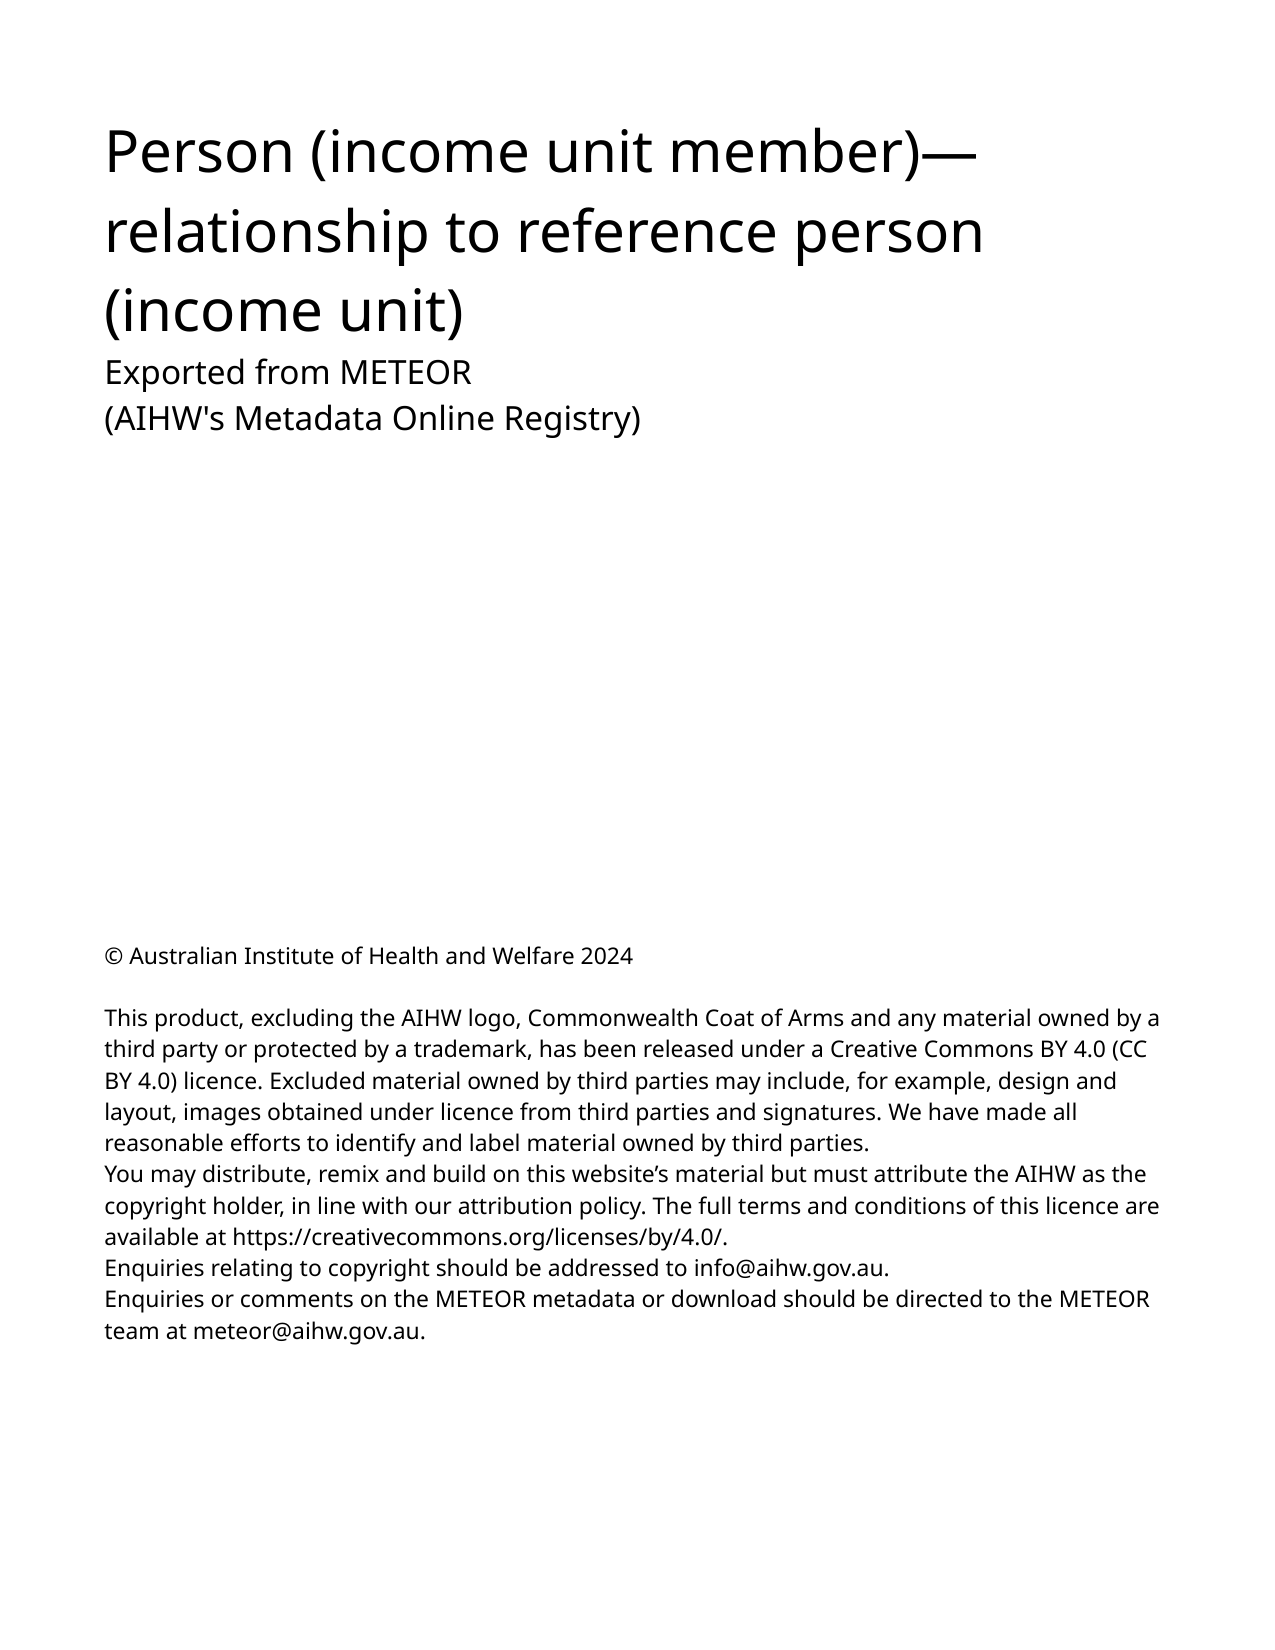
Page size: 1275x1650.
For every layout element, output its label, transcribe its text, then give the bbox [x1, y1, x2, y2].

text This product, excluding the AIHW logo, Commonwealth Coat of Arms and any material owned by a third party or protected by a trademark, has been released under a Creative Commons BY 4.0 (CC BY 4.0) licence. Excluded material owned by third parties may include, for example, design and layout, images obtained under licence from third parties and signatures. We have made all reasonable efforts to identify and label material owned by third parties. [104, 1002, 1171, 1158]
text You may distribute, remix and build on this website’s material but must attribute the AIHW as the copyright holder, in line with our attribution policy. The full terms and conditions of this licence are available at https://creativecommons.org/licenses/by/4.0/. [104, 1158, 1171, 1252]
text © Australian Institute of Health and Welfare 2024 [104, 940, 1171, 971]
text Enquiries or comments on the METEOR metadata or download should be directed to the METEOR team at meteor@aihw.gov.au. [104, 1283, 1171, 1346]
text Enquiries relating to copyright should be addressed to info@aihw.gov.au. [104, 1252, 1171, 1283]
subtitle (AIHW's Metadata Online Registry) [104, 394, 1171, 440]
subtitle Exported from METEOR [104, 349, 1171, 394]
title Person (income unit member)—relationship to reference person (income unit) [104, 110, 1171, 349]
